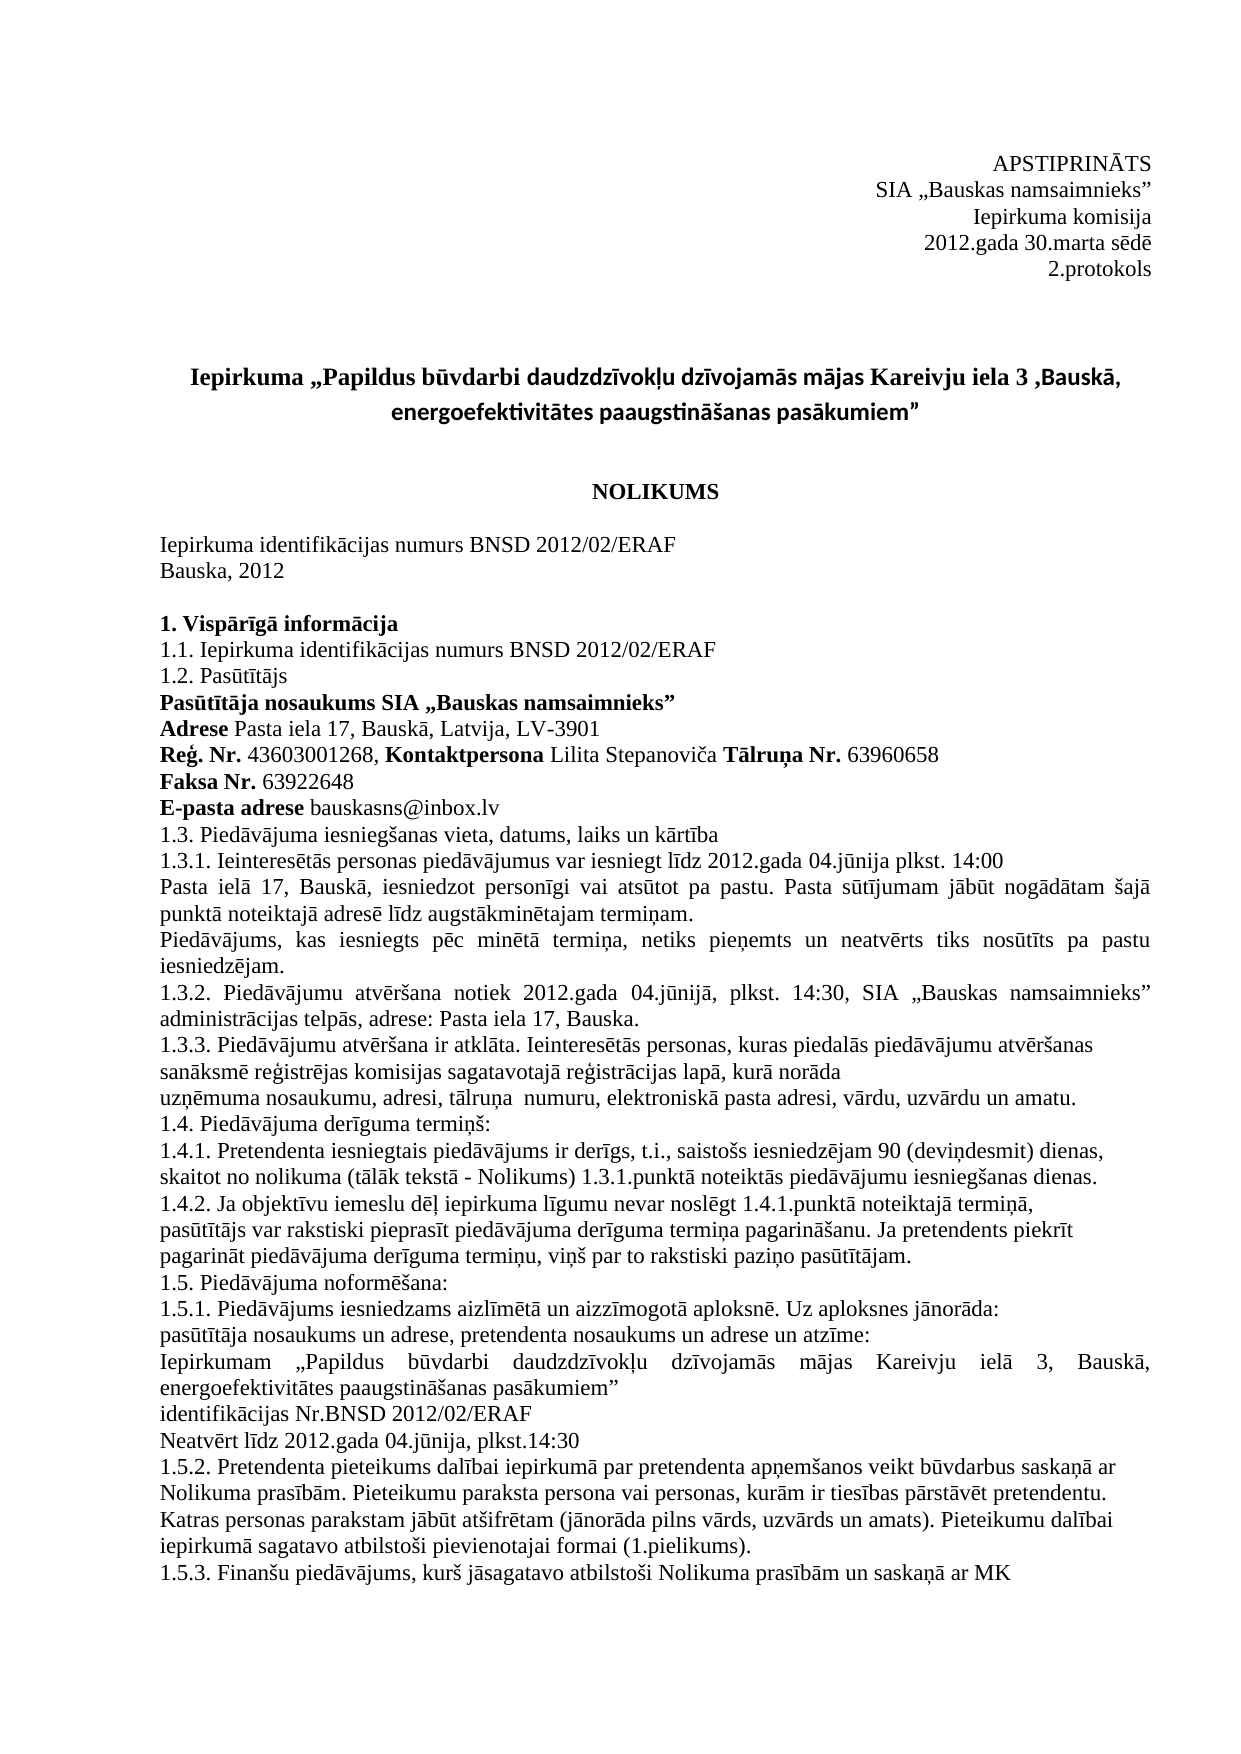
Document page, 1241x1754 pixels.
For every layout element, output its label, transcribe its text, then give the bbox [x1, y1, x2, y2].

text NOLIKUMS [159, 478, 1152, 504]
text Neatvērt līdz 2012.gada 04.jūnija, plkst.14:30 [159, 1427, 1152, 1453]
text Bauska, 2012 [159, 557, 1152, 583]
text 1.2. Pasūtītājs [159, 662, 1152, 689]
text Iepirkuma komisija [159, 203, 1152, 229]
text 1.3.3. Piedāvājumu atvēršana ir atklāta. Ieinteresētās personas, kuras piedalās piedāvājumu atvēršanas sanāksmē reģistrējas komisijas sagatavotajā reģistrācijas lapā, kurā norāda [159, 1031, 1152, 1084]
text Iepirkuma „Papildus būvdarbi daudzdzīvokļu dzīvojamās mājas Kareivju iela 3 ,Bauskā, energoefektivitātes paaugstināšanas pasākumiem” [159, 361, 1152, 426]
text 1.5.2. Pretendenta pieteikums dalībai iepirkumā par pretendenta apņemšanos veikt būvdarbus saskaņā ar Nolikuma prasībām. Pieteikumu paraksta persona vai personas, kurām ir tiesības pārstāvēt pretendentu. Katras personas parakstam jābūt atšifrētam (jānorāda pilns vārds, uzvārds un amats). Pieteikumu dalībai iepirkumā sagatavo atbilstoši pievienotajai formai (1.pielikums). [159, 1453, 1152, 1558]
text 1.1. Iepirkuma identifikācijas numurs BNSD 2012/02/ERAF [159, 636, 1152, 662]
text 1.5.1. Piedāvājums iesniedzams aizlīmētā un aizzīmogotā aploksnē. Uz aploksnes jānorāda: [159, 1295, 1152, 1321]
text APSTIPRINĀTS [159, 150, 1152, 176]
text Faksa Nr. 63922648 [159, 768, 1152, 794]
text 1.3.1. Ieinteresētās personas piedāvājumus var iesniegt līdz 2012.gada 04.jūnija plkst. 14:00 [159, 847, 1152, 873]
text pasūtītāja nosaukums un adrese, pretendenta nosaukums un adrese un atzīme: [159, 1321, 1152, 1348]
text Adrese Pasta iela 17, Bauskā, Latvija, LV-3901 [159, 715, 1152, 742]
text 1.3.2. Piedāvājumu atvēršana notiek 2012.gada 04.jūnijā, plkst. 14:30, SIA „Bauskas namsaimnieks” administrācijas telpās, adrese: Pasta iela 17, Bauska. [159, 979, 1152, 1031]
text 1. Vispārīgā informācija [159, 610, 1152, 636]
text 1.4. Piedāvājuma derīguma termiņš: [159, 1111, 1152, 1137]
text E-pasta adrese bauskasns@inbox.lv [159, 794, 1152, 821]
text Pasūtītāja nosaukums SIA „Bauskas namsaimnieks” [159, 689, 1152, 715]
text 1.4.2. Ja objektīvu iemeslu dēļ iepirkuma līgumu nevar noslēgt 1.4.1.punktā noteiktajā termiņā, [159, 1189, 1152, 1216]
text 1.4.1. Pretendenta iesniegtais piedāvājums ir derīgs, t.i., saistošs iesniedzējam 90 (deviņdesmit) dienas, skaitot no nolikuma (tālāk tekstā - Nolikums) 1.3.1.punktā noteiktās piedāvājumu iesniegšanas dienas. [159, 1137, 1152, 1189]
text 1.3. Piedāvājuma iesniegšanas vieta, datums, laiks un kārtība [159, 821, 1152, 847]
text 2.protokols [159, 255, 1152, 282]
text SIA „Bauskas namsaimnieks” [159, 176, 1152, 203]
text Pasta ielā 17, Bauskā, iesniedzot personīgi vai atsūtot pa pastu. Pasta sūtījumam jābūt nogādātam šajā punktā noteiktajā adresē līdz augstākminētajam termiņam. [159, 873, 1152, 926]
text Reģ. Nr. 43603001268, Kontaktpersona Lilita Stepanoviča Tālruņa Nr. 63960658 [159, 742, 1152, 768]
text 1.5.3. Finanšu piedāvājums, kurš jāsagatavo atbilstoši Nolikuma prasībām un saskaņā ar MK [159, 1558, 1152, 1585]
text pasūtītājs var rakstiski pieprasīt piedāvājuma derīguma termiņa pagarināšanu. Ja pretendents piekrīt pagarināt piedāvājuma derīguma termiņu, viņš par to rakstiski paziņo pasūtītājam. [159, 1216, 1152, 1269]
text 2012.gada 30.marta sēdē [159, 229, 1152, 255]
text uzņēmuma nosaukumu, adresi, tālruņa numuru, elektroniskā pasta adresi, vārdu, uzvārdu un amatu. [159, 1084, 1152, 1111]
text Iepirkumam „Papildus būvdarbi daudzdzīvokļu dzīvojamās mājas Kareivju ielā 3, Bauskā, energoefektivitātes paaugstināšanas pasākumiem” [159, 1348, 1152, 1400]
text Piedāvājums, kas iesniegts pēc minētā termiņa, netiks pieņemts un neatvērts tiks nosūtīts pa pastu iesniedzējam. [159, 926, 1152, 979]
text identifikācijas Nr.BNSD 2012/02/ERAF [159, 1400, 1152, 1427]
text Iepirkuma identifikācijas numurs BNSD 2012/02/ERAF [159, 531, 1152, 557]
text 1.5. Piedāvājuma noformēšana: [159, 1269, 1152, 1295]
